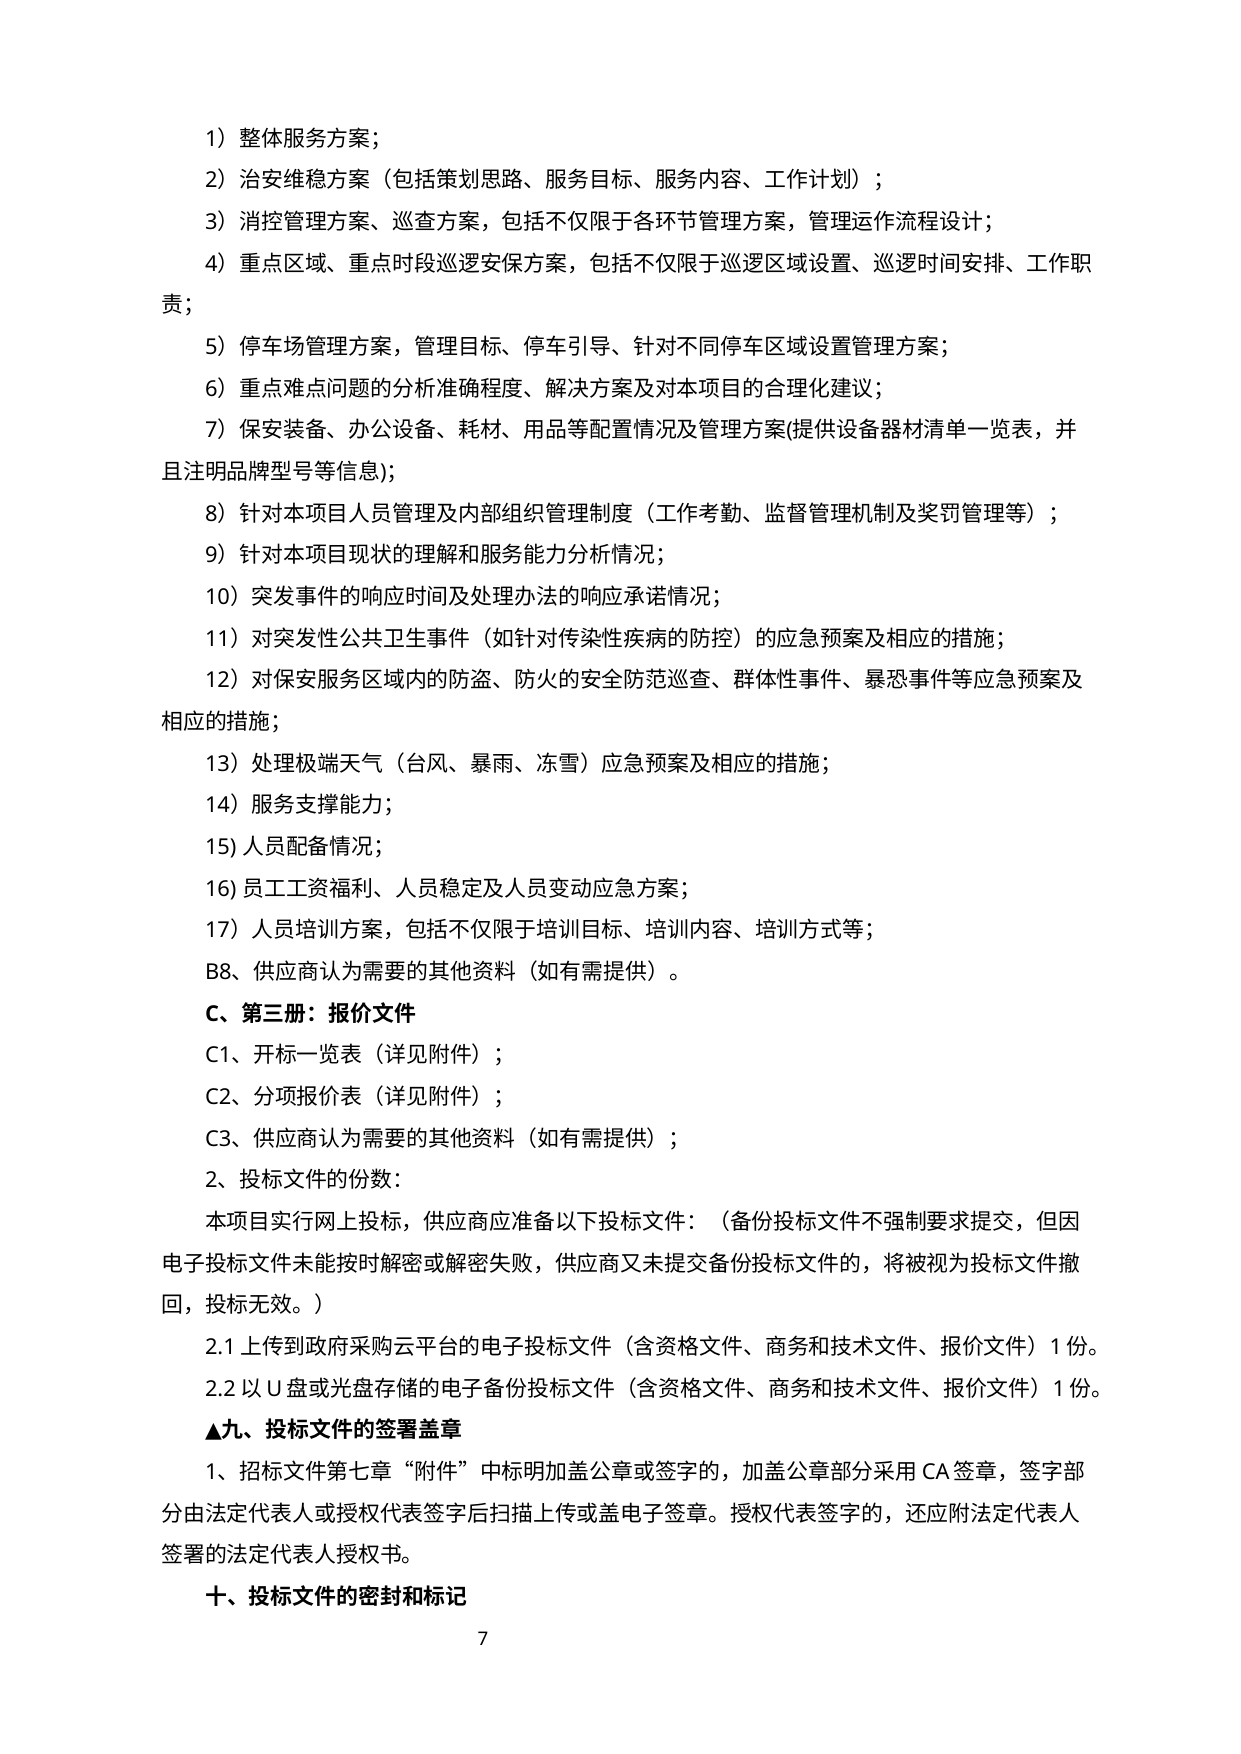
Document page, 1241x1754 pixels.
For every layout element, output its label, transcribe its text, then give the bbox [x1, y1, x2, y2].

text 1、招标文件第七章“附件”中标明加盖公章或签字的，加盖公章部分采用CA签章，签字部分由法定代表人或授权代表签字后扫描上传或盖电子签章。授权代表签字的，还应附法定代表人签署的法定代表人授权书。 [161, 1446, 1094, 1571]
text 14）服务支撑能力； [161, 779, 1094, 821]
text 8）针对本项目人员管理及内部组织管理制度（工作考勤、监督管理机制及奖罚管理等）； [161, 488, 1094, 529]
text 4）重点区域、重点时段巡逻安保方案，包括不仅限于巡逻区域设置、巡逻时间安排、工作职责； [161, 238, 1094, 321]
text C1、开标一览表（详见附件）； [161, 1029, 1094, 1071]
text 2.1上传到政府采购云平台的电子投标文件（含资格文件、商务和技术文件、报价文件）1份。 [161, 1321, 1094, 1363]
text 6）重点难点问题的分析准确程度、解决方案及对本项目的合理化建议； [161, 363, 1094, 404]
text 9）针对本项目现状的理解和服务能力分析情况； [161, 529, 1094, 571]
text ▲九、投标文件的签署盖章 [161, 1404, 1094, 1446]
text 7）保安装备、办公设备、耗材、用品等配置情况及管理方案(提供设备器材清单一览表，并且注明品牌型号等信息)； [161, 404, 1094, 488]
text 十、投标文件的密封和标记 [161, 1571, 1094, 1613]
text 本项目实行网上投标，供应商应准备以下投标文件：（备份投标文件不强制要求提交，但因电子投标文件未能按时解密或解密失败，供应商又未提交备份投标文件的，将被视为投标文件撤回，投标无效。） [161, 1196, 1094, 1321]
text 10）突发事件的响应时间及处理办法的响应承诺情况； [161, 571, 1094, 613]
text 11）对突发性公共卫生事件（如针对传染性疾病的防控）的应急预案及相应的措施； [161, 613, 1094, 654]
text 1）整体服务方案； [161, 113, 1094, 154]
text C3、供应商认为需要的其他资料（如有需提供）； [161, 1113, 1094, 1154]
text 2.2以U盘或光盘存储的电子备份投标文件（含资格文件、商务和技术文件、报价文件）1份。 [161, 1363, 1094, 1404]
text C2、分项报价表（详见附件）； [161, 1071, 1094, 1113]
text 3）消控管理方案、巡查方案，包括不仅限于各环节管理方案，管理运作流程设计； [161, 196, 1094, 238]
text 13）处理极端天气（台风、暴雨、冻雪）应急预案及相应的措施； [161, 738, 1094, 779]
text 5）停车场管理方案，管理目标、停车引导、针对不同停车区域设置管理方案； [161, 321, 1094, 363]
text C、第三册：报价文件 [161, 988, 1094, 1029]
text 15) 人员配备情况； [161, 821, 1094, 863]
text 17）人员培训方案，包括不仅限于培训目标、培训内容、培训方式等； [161, 904, 1094, 946]
text 16) 员工工资福利、人员稳定及人员变动应急方案； [161, 863, 1094, 904]
text B8、供应商认为需要的其他资料（如有需提供）。 [161, 946, 1094, 988]
text 2）治安维稳方案（包括策划思路、服务目标、服务内容、工作计划）； [161, 154, 1094, 196]
text 12）对保安服务区域内的防盗、防火的安全防范巡查、群体性事件、暴恐事件等应急预案及相应的措施； [161, 654, 1094, 738]
text 2、投标文件的份数： [161, 1154, 1094, 1196]
